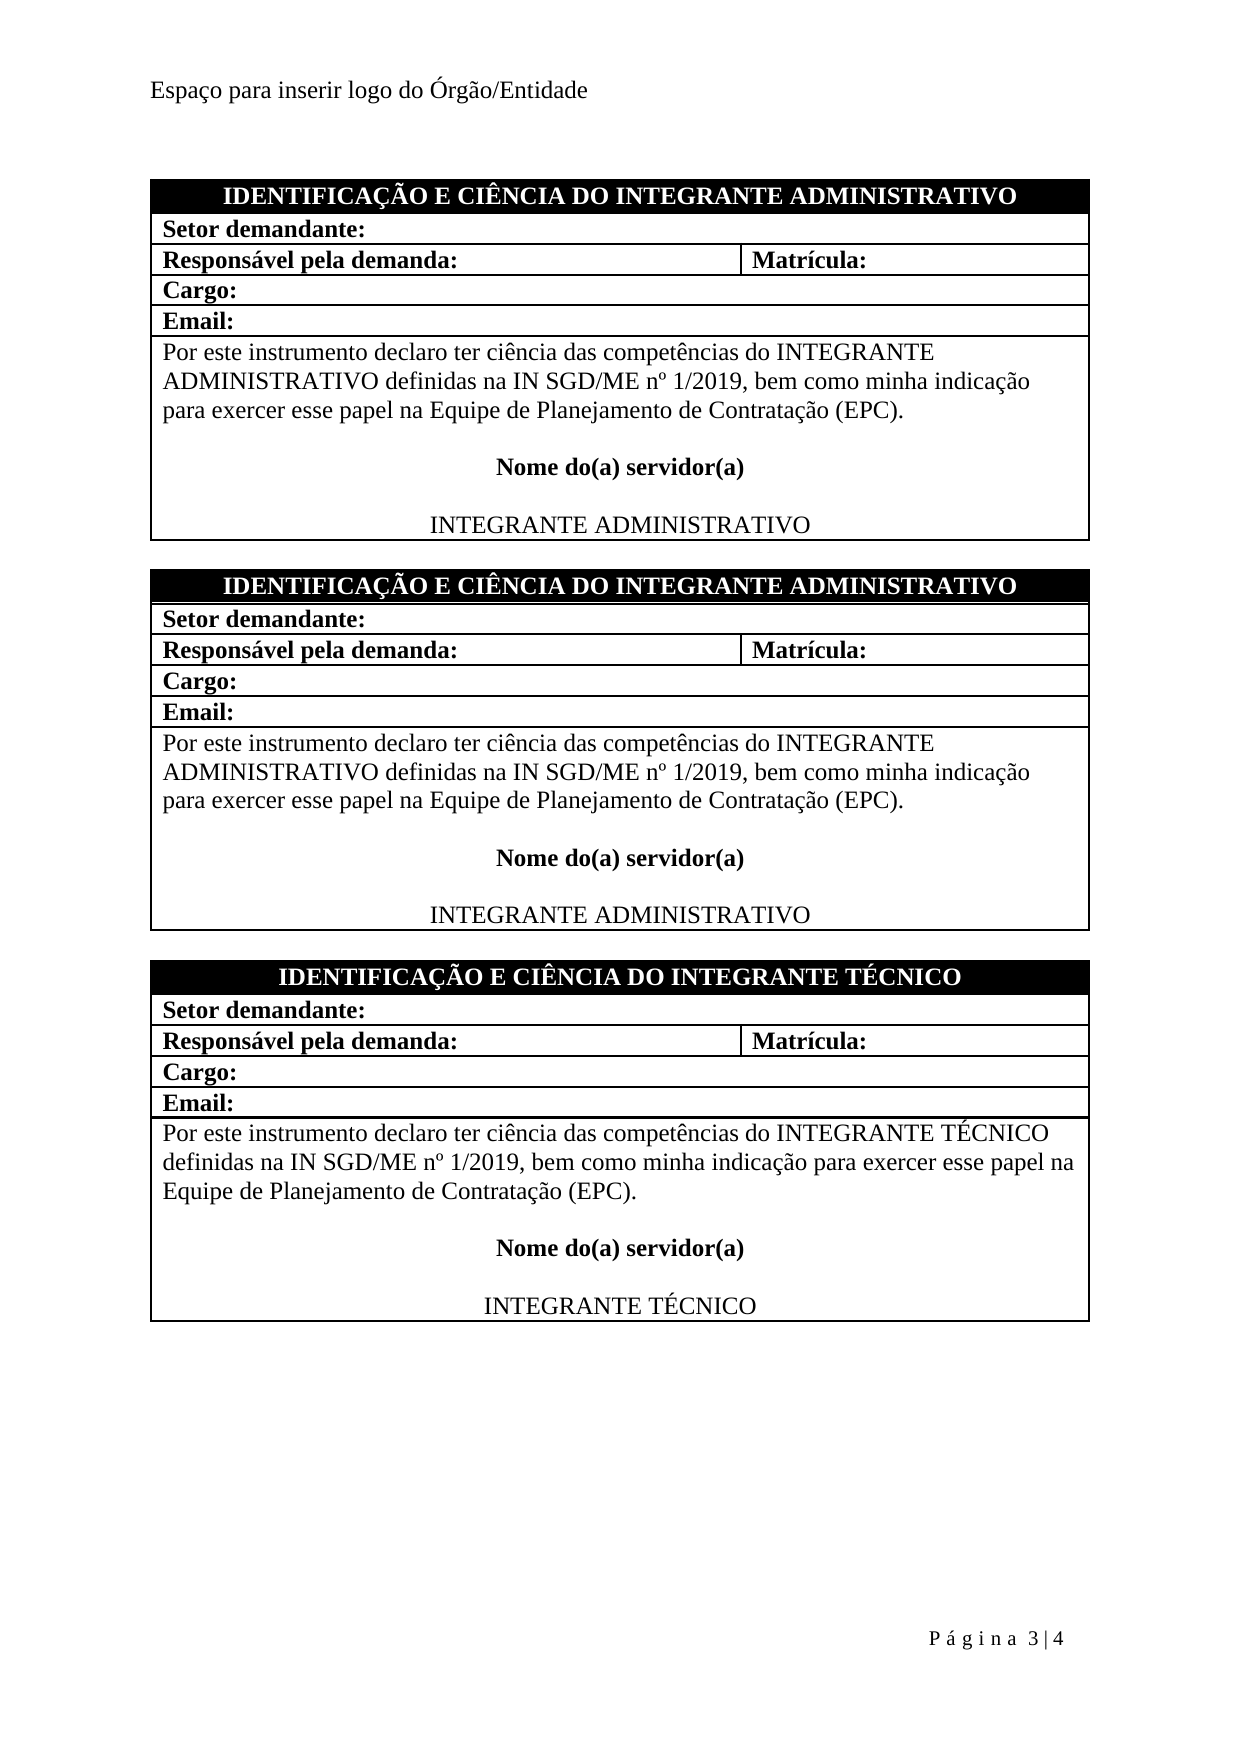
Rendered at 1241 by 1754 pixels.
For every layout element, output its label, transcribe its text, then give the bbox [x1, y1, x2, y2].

table_cell Responsável pela demanda: [152, 635, 740, 664]
table_cell Setor demandante: [152, 214, 1088, 243]
table_cell Cargo: [152, 666, 1088, 695]
table_cell Setor demandante: [152, 995, 1088, 1024]
table_header IDENTIFICAÇÃO E CIÊNCIA DO INTEGRANTE ADMINISTRATIVO [152, 181, 1088, 212]
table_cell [152, 337, 1088, 538]
table_cell Matrícula: [742, 245, 1088, 273]
table_header IDENTIFICAÇÃO E CIÊNCIA DO INTEGRANTE TÉCNICO [152, 962, 1088, 993]
table_cell Email: [152, 697, 1088, 726]
table_cell Matrícula: [742, 1026, 1088, 1055]
table_cell Matrícula: [742, 635, 1088, 664]
table_cell Email: [152, 306, 1088, 335]
table_cell Responsável pela demanda: [152, 245, 740, 273]
table_cell Responsável pela demanda: [152, 1026, 740, 1055]
table_cell Email: [152, 1088, 1088, 1116]
table_cell Cargo: [152, 1057, 1088, 1086]
table_header IDENTIFICAÇÃO E CIÊNCIA DO INTEGRANTE ADMINISTRATIVO [152, 571, 1088, 602]
table_cell Cargo: [152, 276, 1088, 304]
table_cell Setor demandante: [152, 605, 1088, 633]
table_cell Por este instrumento declaro ter ciência das competências do INTEGRANTE TÉCNICO definidas na IN SGD/ME nº 1/2019, bem como minha indicação para exercer esse papel na Equipe de Planejamento de Contratação (EPC). Nome do(a) servidor(a) INTEGRANTE TÉCNICO [152, 1119, 1088, 1320]
